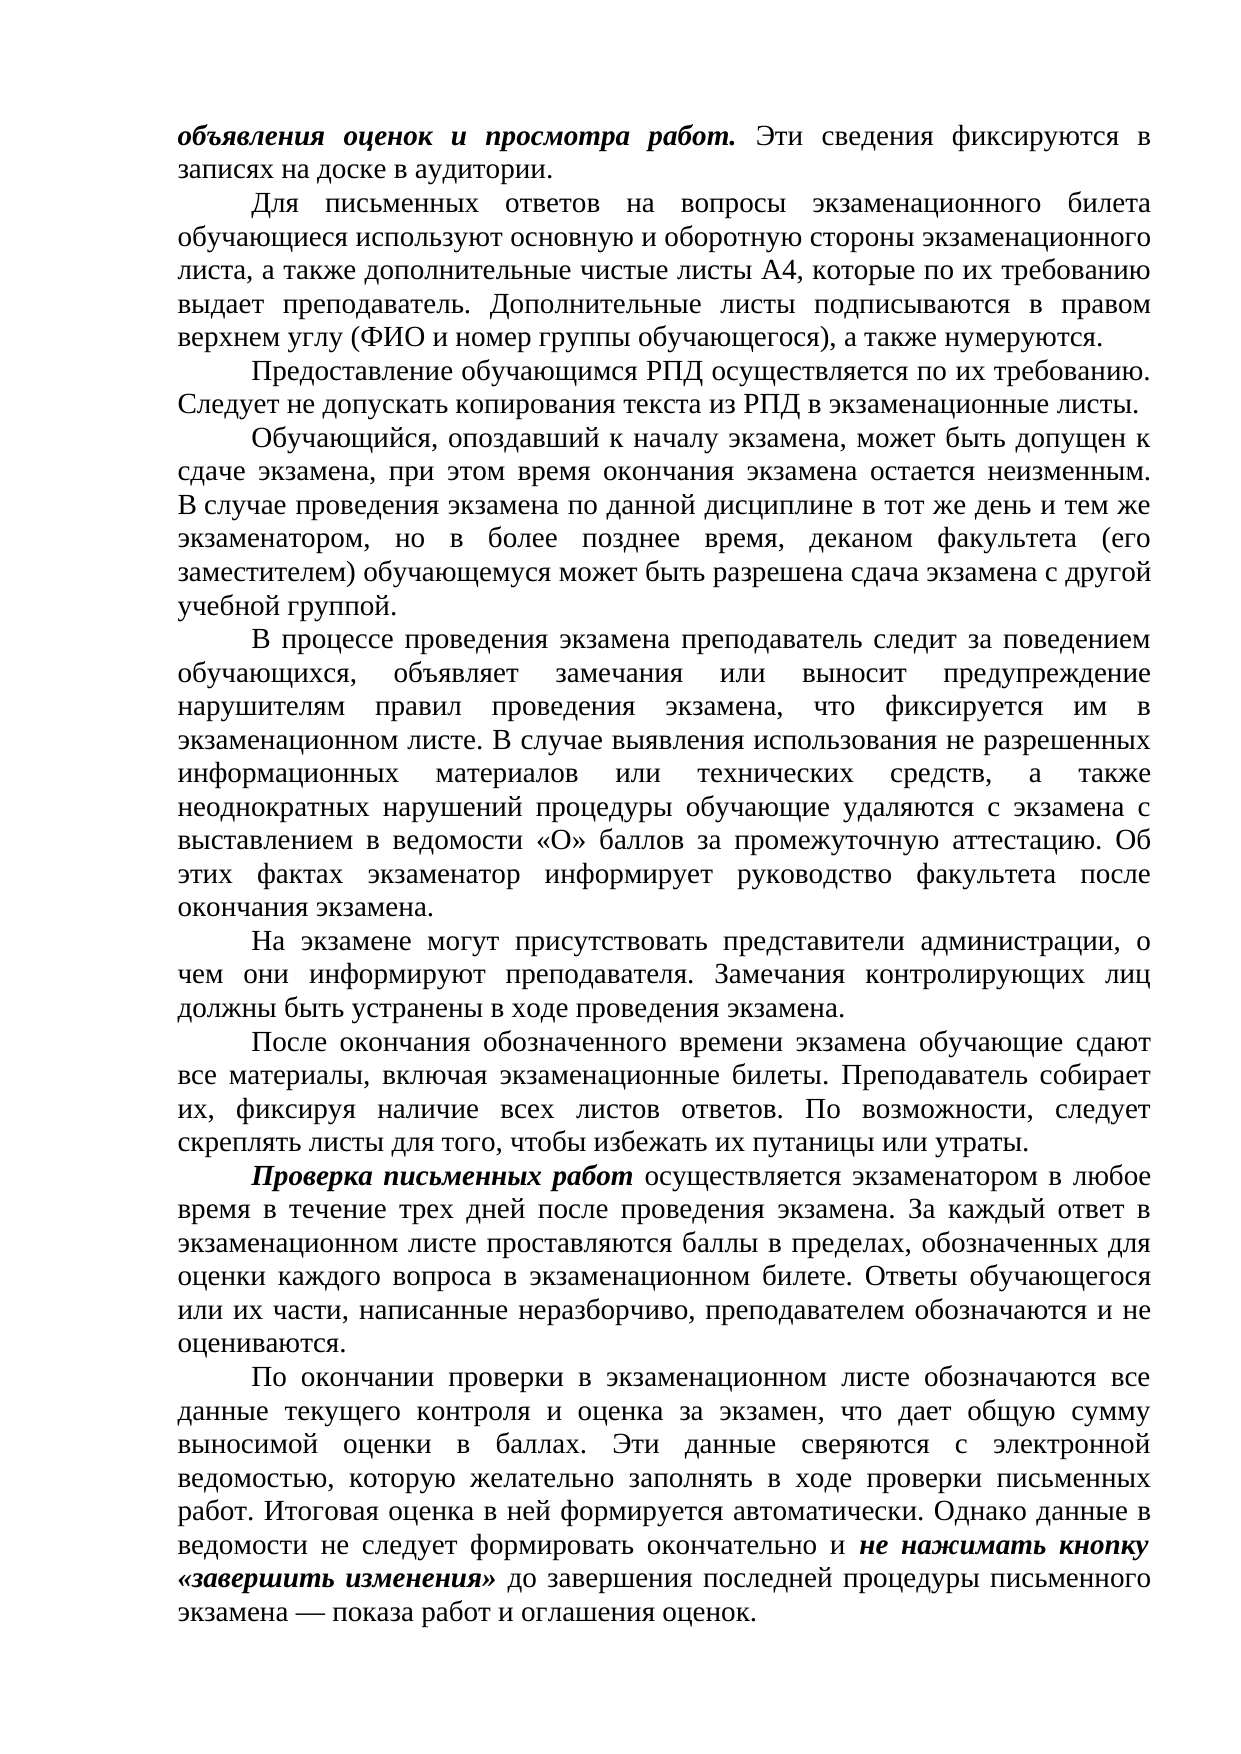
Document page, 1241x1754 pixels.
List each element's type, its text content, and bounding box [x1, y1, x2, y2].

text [177, 118, 1152, 185]
text После окончания обозначенного времени экзамена обучающие сдают все материалы, включая экзаменационные билеты. Преподаватель собирает их, фиксируя наличие всех листов ответов. По возможности, следует скреплять листы для того, чтобы избежать их путаницы или утраты. [177, 1024, 1152, 1158]
text Для письменных ответов на вопросы экзаменационного билета обучающиеся используют основную и оборотную стороны экзаменационного листа, а также дополнительные чистые листы А4, которые по их требованию выдает преподаватель. Дополнительные листы подписываются в правом верхнем углу (ФИО и номер группы обучающегося), а также нумеруются. [177, 185, 1152, 353]
text На экзамене могут присутствовать представители администрации, о чем они информируют преподавателя. Замечания контролирующих лиц должны быть устранены в ходе проведения экзамена. [177, 923, 1152, 1024]
text По окончании проверки в экзаменационном листе обозначаются все данные текущего контроля и оценка за экзамен, что дает общую сумму выносимой оценки в баллах. Эти данные сверяются с электронной ведомостью, которую желательно заполнять в ходе проверки письменных работ. Итоговая оценка в ней формируется автоматически. Однако данные в ведомости не следует формировать окончательно и не нажимать кнопку «завершить изменения» до завершения последней процедуры письменного экзамена — показа работ и оглашения оценок. [177, 1359, 1152, 1627]
text Проверка письменных работ осуществляется экзаменатором в любое время в течение трех дней после проведения экзамена. За каждый ответ в экзаменационном листе проставляются баллы в пределах, обозначенных для оценки каждого вопроса в экзаменационном билете. Ответы обучающегося или их части, написанные неразборчиво, преподавателем обозначаются и не оцениваются. [177, 1158, 1152, 1359]
text В процессе проведения экзамена преподаватель следит за поведением обучающихся, объявляет замечания или выносит предупреждение нарушителям правил проведения экзамена, что фиксируется им в экзаменационном листе. В случае выявления использования не разрешенных информационных материалов или технических средств, а также неоднократных нарушений процедуры обучающие удаляются с экзамена с выставлением в ведомости «О» баллов за промежуточную аттестацию. Об этих фактах экзаменатор информирует руководство факультета после окончания экзамена. [177, 621, 1152, 923]
text Предоставление обучающимся РПД осуществляется по их требованию. Следует не допускать копирования текста из РПД в экзаменационные листы. [177, 353, 1152, 420]
text Обучающийся, опоздавший к началу экзамена, может быть допущен к сдаче экзамена, при этом время окончания экзамена остается неизменным. В случае проведения экзамена по данной дисциплине в тот же день и тем же экзаменатором, но в более позднее время, деканом факультета (его заместителем) обучающемуся может быть разрешена сдача экзамена с другой учебной группой. [177, 420, 1152, 621]
